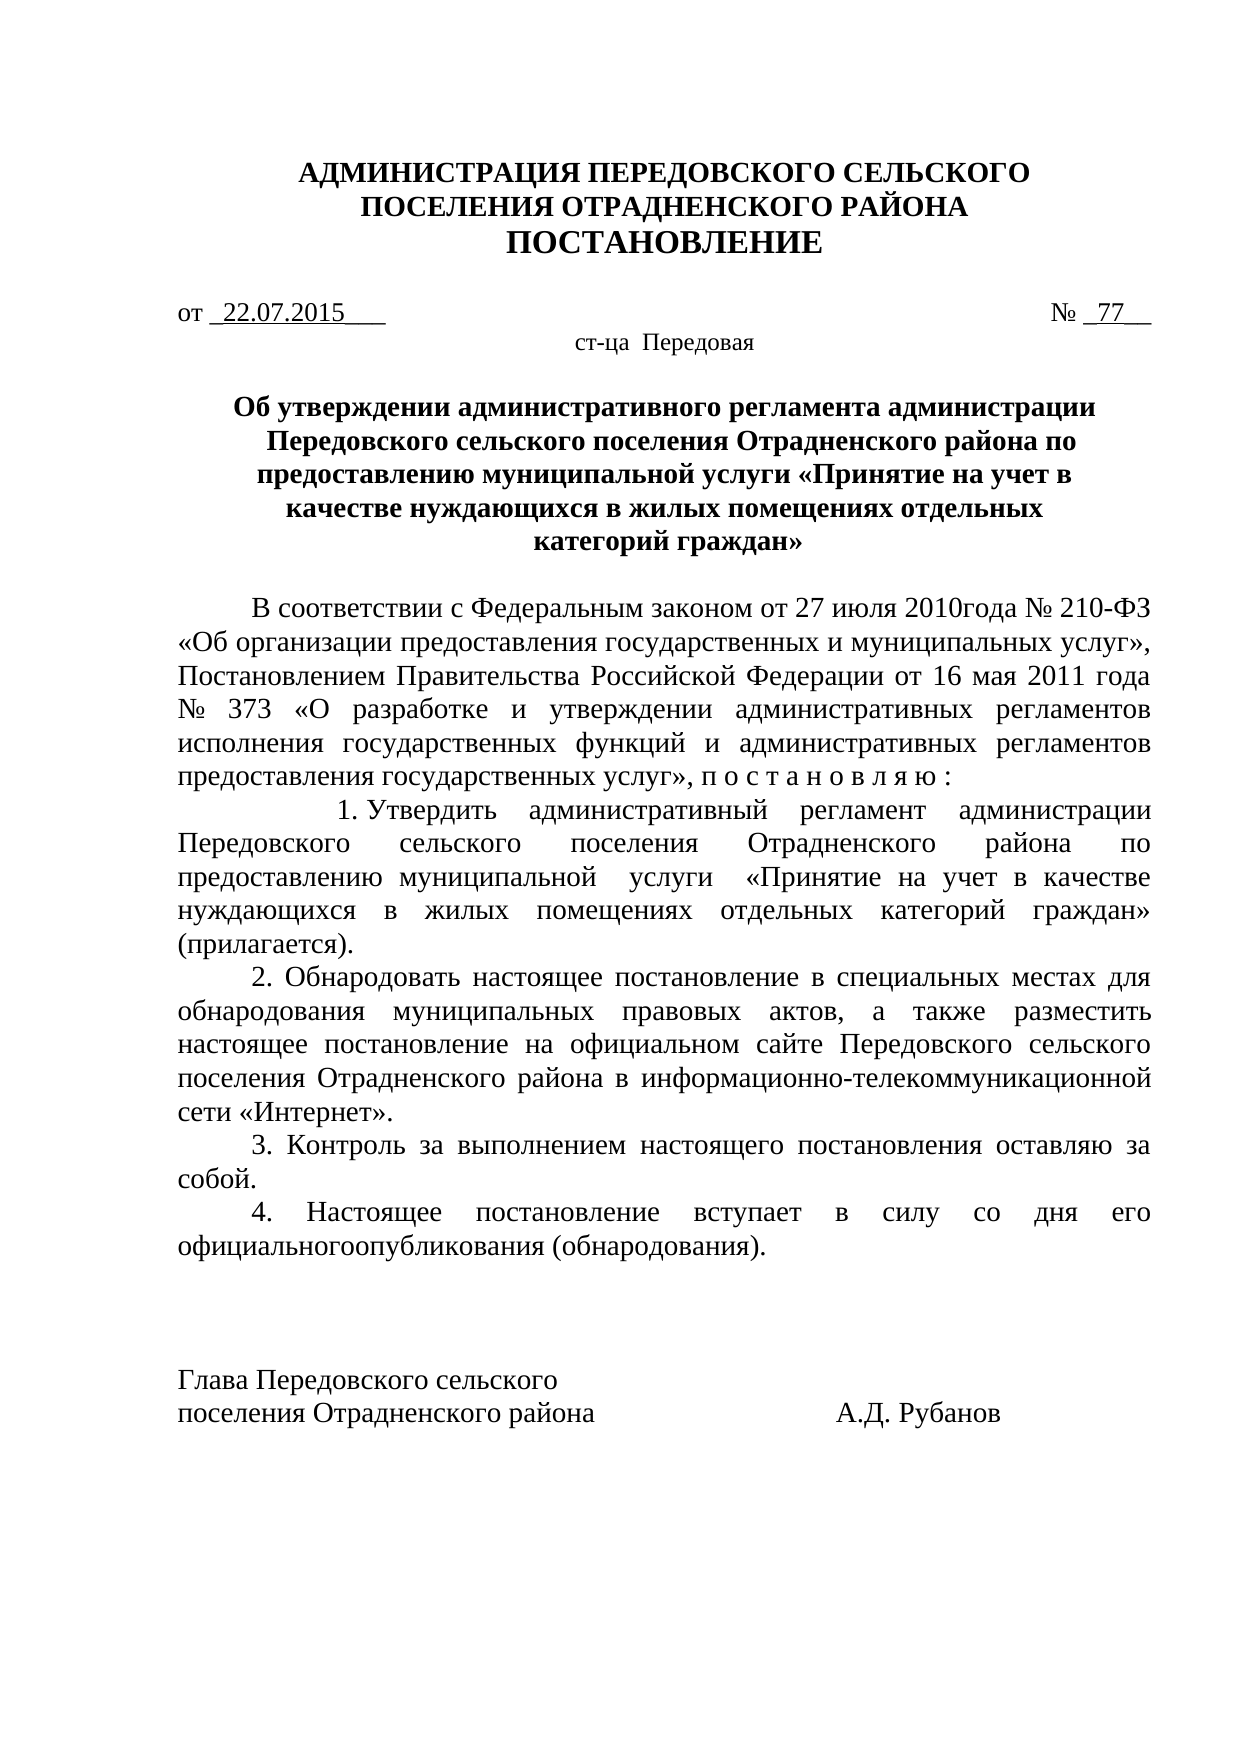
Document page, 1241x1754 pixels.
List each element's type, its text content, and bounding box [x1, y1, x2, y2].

title от _22.07.2015___ № _77__ [177, 296, 1152, 327]
text поселения Отрадненского района А.Д. Рубанов [177, 1396, 1152, 1429]
text 1. Утвердить административный регламент администрации Передовского сельского поселения Отрадненского района по предоставлению муниципальной услуги «Принятие на учет в качестве нуждающихся в жилых помещениях отдельных категорий граждан» (прилагается). [177, 792, 1152, 959]
text 2. Обнародовать настоящее постановление в специальных местах для обнародования муниципальных правовых актов, а также разместить настоящее постановление на официальном сайте Передовского сельского поселения Отрадненского района в информационно-телекоммуникационной сети «Интернет». [177, 959, 1152, 1127]
text категорий граждан» [177, 523, 1152, 557]
title ПОСТАНОВЛЕНИЕ [177, 223, 1152, 261]
text 4. Настоящее постановление вступает в силу со дня его официальногоопубликования (обнародования). [177, 1194, 1152, 1261]
text 3. Контроль за выполнением настоящего постановления оставляю за собой. [177, 1127, 1152, 1194]
text Об утверждении административного регламента администрации [177, 389, 1152, 423]
text Передовского сельского поселения Отрадненского района по предоставлению муниципальной услуги «Принятие на учет в качестве нуждающихся в жилых помещениях отдельных [177, 423, 1152, 523]
text ПОСЕЛЕНИЯ ОТРАДНЕНСКОГО РАЙОНА [177, 189, 1152, 223]
text ст-ца Передовая [177, 327, 1152, 356]
text Глава Передовского сельского [177, 1362, 1152, 1396]
text АДМИНИСТРАЦИЯ ПЕРЕДОВСКОГО СЕЛЬСКОГО [177, 156, 1152, 189]
text В соответствии с Федеральным законом от 27 июля 2010года № 210-ФЗ «Об организации предоставления государственных и муниципальных услуг», Постановлением Правительства Российской Федерации от 16 мая 2011 года № 373 «О разработке и утверждении административных регламентов исполнения государственных функций и административных регламентов предоставления государственных услуг», п о с т а н о в л я ю : [177, 591, 1152, 792]
